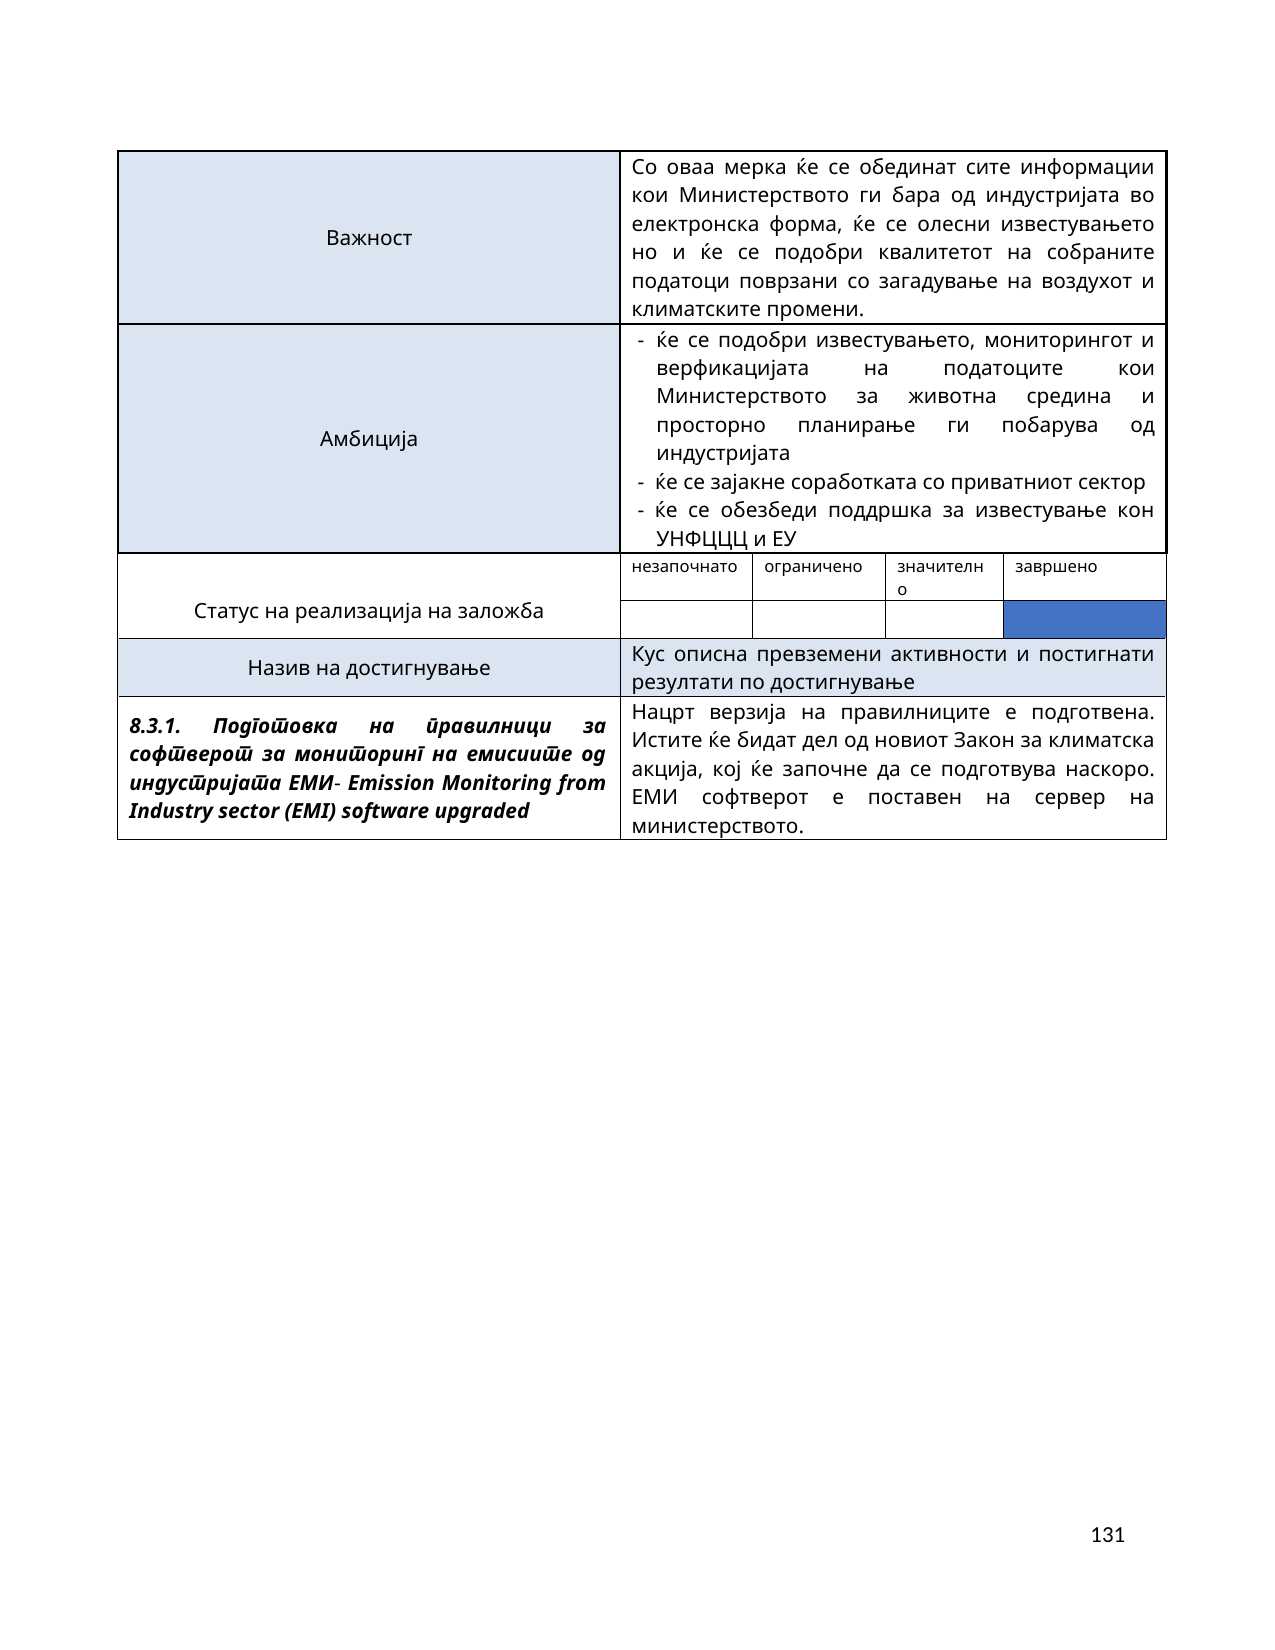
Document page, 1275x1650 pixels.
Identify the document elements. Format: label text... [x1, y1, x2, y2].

table_cell - ќе се подобри известувањето, мониторингот и верфикацијата на податоците кои Министерството за животна средина и просторно планирање ги побарува од индустријата - ќе се зајакне соработката со приватниот сектор - ќе се обезбеди поддршка за известување кон УНФЦЦЦ и ЕУ [621, 325, 1165, 552]
table_cell Кус описна превземени активности и постигнати резултати по достигнување [621, 638, 1166, 696]
table_cell Статус на реализација на заложба [118, 554, 620, 638]
table_cell [886, 601, 1003, 638]
table_cell [753, 601, 885, 638]
table_cell Амбиција [119, 325, 619, 552]
table_cell значително [886, 554, 1003, 600]
table_cell незапочнато [621, 554, 752, 600]
table_cell 8.3.1. Подготовка на правилници за софтверот за мониторинг на емисиите од индустријата ЕМИ- Emission Monitoring from Industry sector (EMI) software upgraded [118, 696, 620, 839]
table_cell Назив на достигнување [118, 638, 620, 696]
table_cell Важност [119, 152, 619, 323]
table_cell [1004, 600, 1166, 638]
table_cell ограничено [753, 554, 885, 600]
table_cell Со оваа мерка ќе се обединат сите информации кои Министерството ги бара од индустријата во електронска форма, ќе се олесни известувањето но и ќе се подобри квалитетот на собраните податоци поврзани со загадување на воздухот и климатските промени. [621, 152, 1165, 323]
table_cell [621, 601, 752, 638]
table_cell Нацрт верзија на правилниците е подготвена. Истите ќе бидат дел од новиот Закон за климатска акција, кој ќе започне да се подготвува наскоро. ЕМИ софтверот е поставен на сервер на министерството. [621, 696, 1166, 839]
table_cell завршено [1004, 554, 1166, 600]
